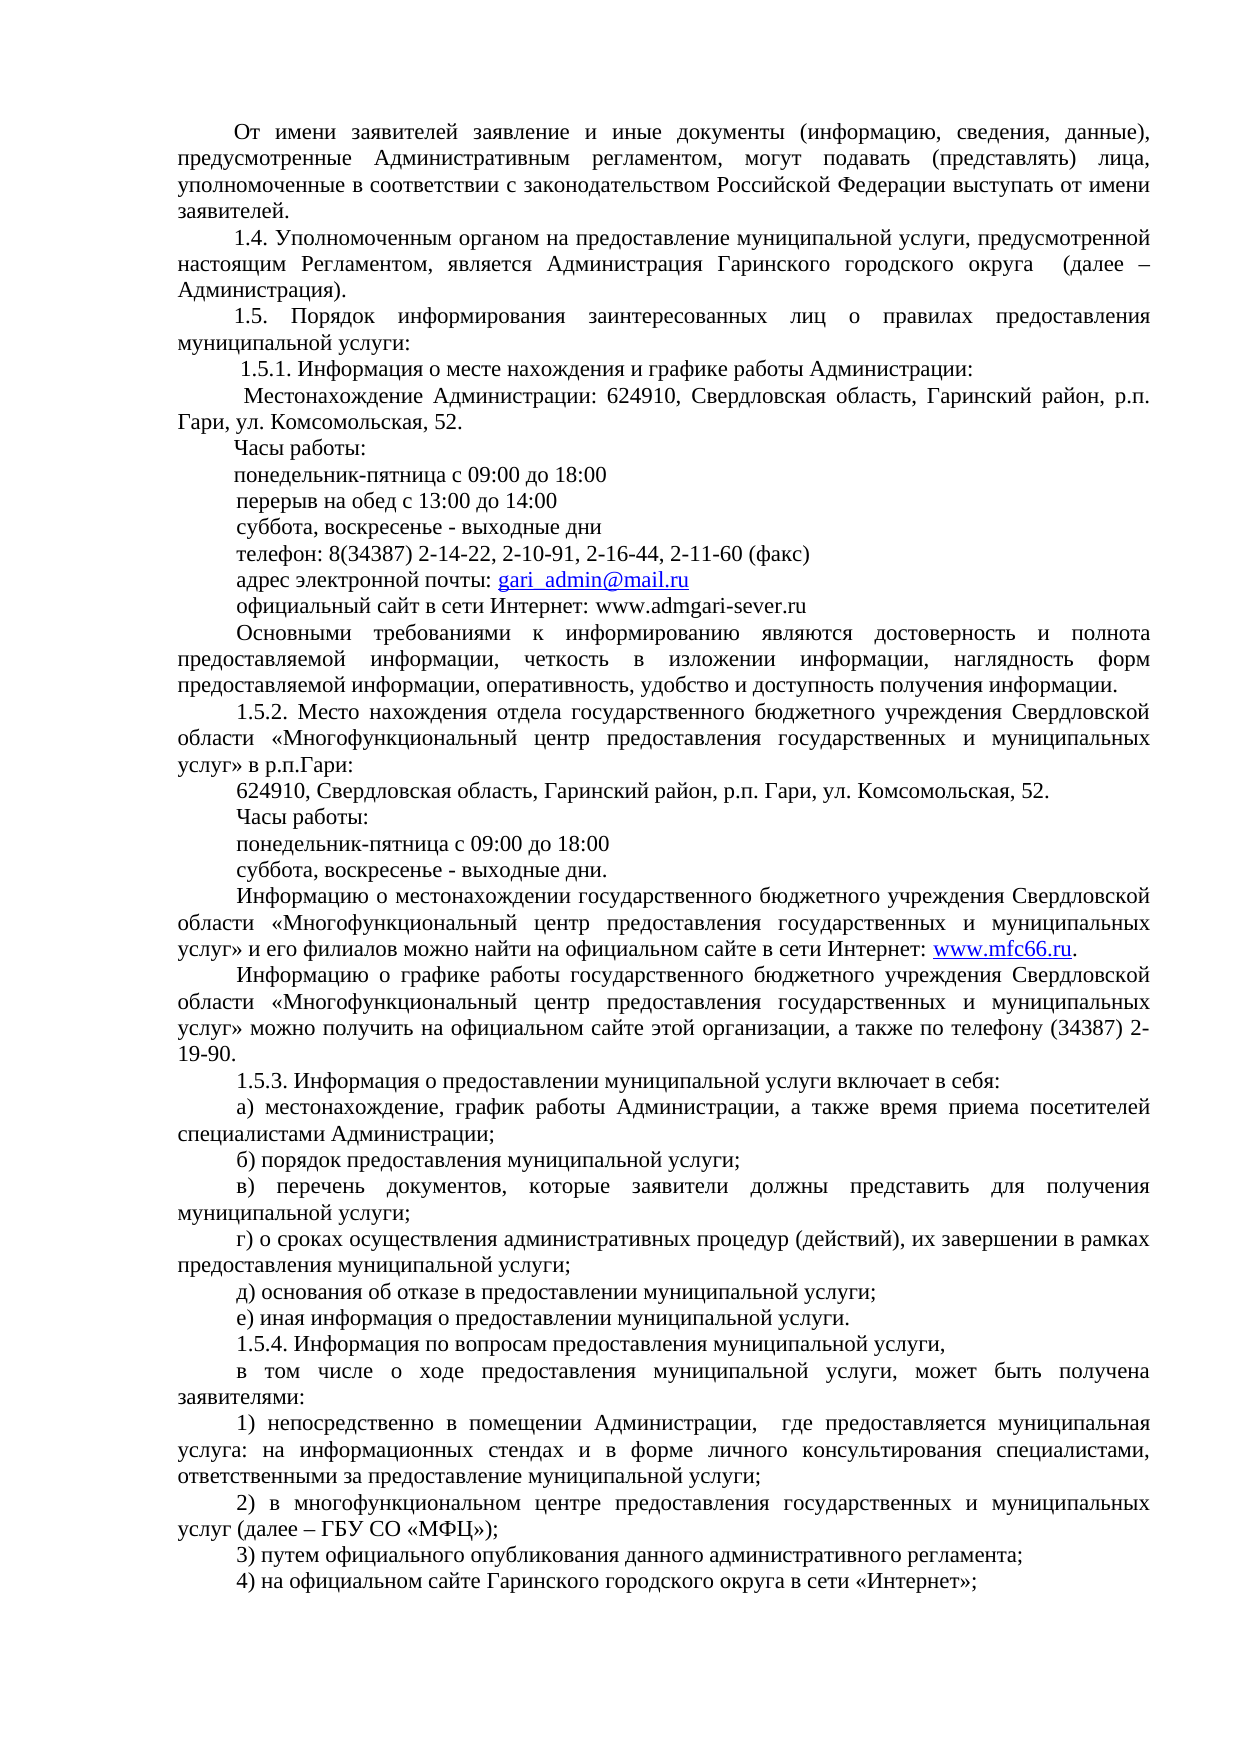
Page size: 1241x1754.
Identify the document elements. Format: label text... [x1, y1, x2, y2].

text суббота, воскресенье - выходные дни [177, 513, 1152, 540]
text От имени заявителей заявление и иные документы (информацию, сведения, данные), предусмотренные Административным регламентом, могут подавать (представлять) лица, уполномоченные в соответствии с законодательством Российской Федерации выступать от имени заявителей. [177, 118, 1152, 223]
text 624910, Свердловская область, Гаринский район, р.п. Гари, ул. Комсомольская, 52. [177, 777, 1152, 803]
text 1.4. Уполномоченным органом на предоставление муниципальной услуги, предусмотренной настоящим Регламентом, является Администрация Гаринского городского округа (далее – Администрация). [177, 223, 1152, 303]
text г) о сроках осуществления административных процедур (действий), их завершении в рамках предоставления муниципальной услуги; [177, 1225, 1152, 1278]
text 3) путем официального опубликования данного административного регламента; [177, 1541, 1152, 1568]
text Информацию о графике работы государственного бюджетного учреждения Свердловской области «Многофункциональный центр предоставления государственных и муниципальных услуг» можно получить на официальном сайте этой организации, а также по телефону (34387) 2-19-90. [177, 961, 1152, 1067]
text понедельник-пятница с 09:00 до 18:00 [177, 461, 1152, 487]
text 2) в многофункциональном центре предоставления государственных и муниципальных услуг (далее – ГБУ СО «МФЦ»); [177, 1488, 1152, 1541]
text 1.5.2. Место нахождения отдела государственного бюджетного учреждения Свердловской области «Многофункциональный центр предоставления государственных и муниципальных услуг» в р.п.Гари: [177, 698, 1152, 777]
text 4) на официальном сайте Гаринского городского округа в сети «Интернет»; [177, 1568, 1152, 1594]
text суббота, воскресенье - выходные дни. [177, 856, 1152, 882]
text Часы работы: [177, 434, 1152, 461]
text Часы работы: [177, 803, 1152, 830]
text официальный сайт в сети Интернет: www.admgari-sever.ru [177, 592, 1152, 619]
text б) порядок предоставления муниципальной услуги; [177, 1146, 1152, 1172]
text а) местонахождение, график работы Администрации, а также время приема посетителей специалистами Администрации; [177, 1093, 1152, 1146]
text Местонахождение Администрации: 624910, Свердловская область, Гаринский район, р.п. Гари, ул. Комсомольская, 52. [177, 382, 1152, 434]
text 1.5. Порядок информирования заинтересованных лиц о правилах предоставления муниципальной услуги: [177, 303, 1152, 355]
text адрес электронной почты: gari_admin@mail.ru [177, 566, 1152, 592]
text перерыв на обед с 13:00 до 14:00 [177, 487, 1152, 513]
text Информацию о местонахождении государственного бюджетного учреждения Свердловской области «Многофункциональный центр предоставления государственных и муниципальных услуг» и его филиалов можно найти на официальном сайте в сети Интернет: www.mfc66.ru. [177, 882, 1152, 961]
text понедельник-пятница с 09:00 до 18:00 [177, 830, 1152, 856]
text 1.5.4. Информация по вопросам предоставления муниципальной услуги, [177, 1330, 1152, 1357]
text Основными требованиями к информированию являются достоверность и полнота предоставляемой информации, четкость в изложении информации, наглядность форм предоставляемой информации, оперативность, удобство и доступность получения информации. [177, 619, 1152, 698]
text е) иная информация о предоставлении муниципальной услуги. [177, 1304, 1152, 1330]
text 1.5.3. Информация о предоставлении муниципальной услуги включает в себя: [177, 1067, 1152, 1093]
text 1) непосредственно в помещении Администрации, где предоставляется муниципальная услуга: на информационных стендах и в форме личного консультирования специалистами, ответственными за предоставление муниципальной услуги; [177, 1409, 1152, 1488]
text в том числе о ходе предоставления муниципальной услуги, может быть получена заявителями: [177, 1357, 1152, 1409]
text в) перечень документов, которые заявители должны представить для получения муниципальной услуги; [177, 1172, 1152, 1225]
text 1.5.1. Информация о месте нахождения и графике работы Администрации: [177, 355, 1152, 382]
text телефон: 8(34387) 2-14-22, 2-10-91, 2-16-44, 2-11-60 (факс) [177, 540, 1152, 566]
text д) основания об отказе в предоставлении муниципальной услуги; [177, 1278, 1152, 1304]
